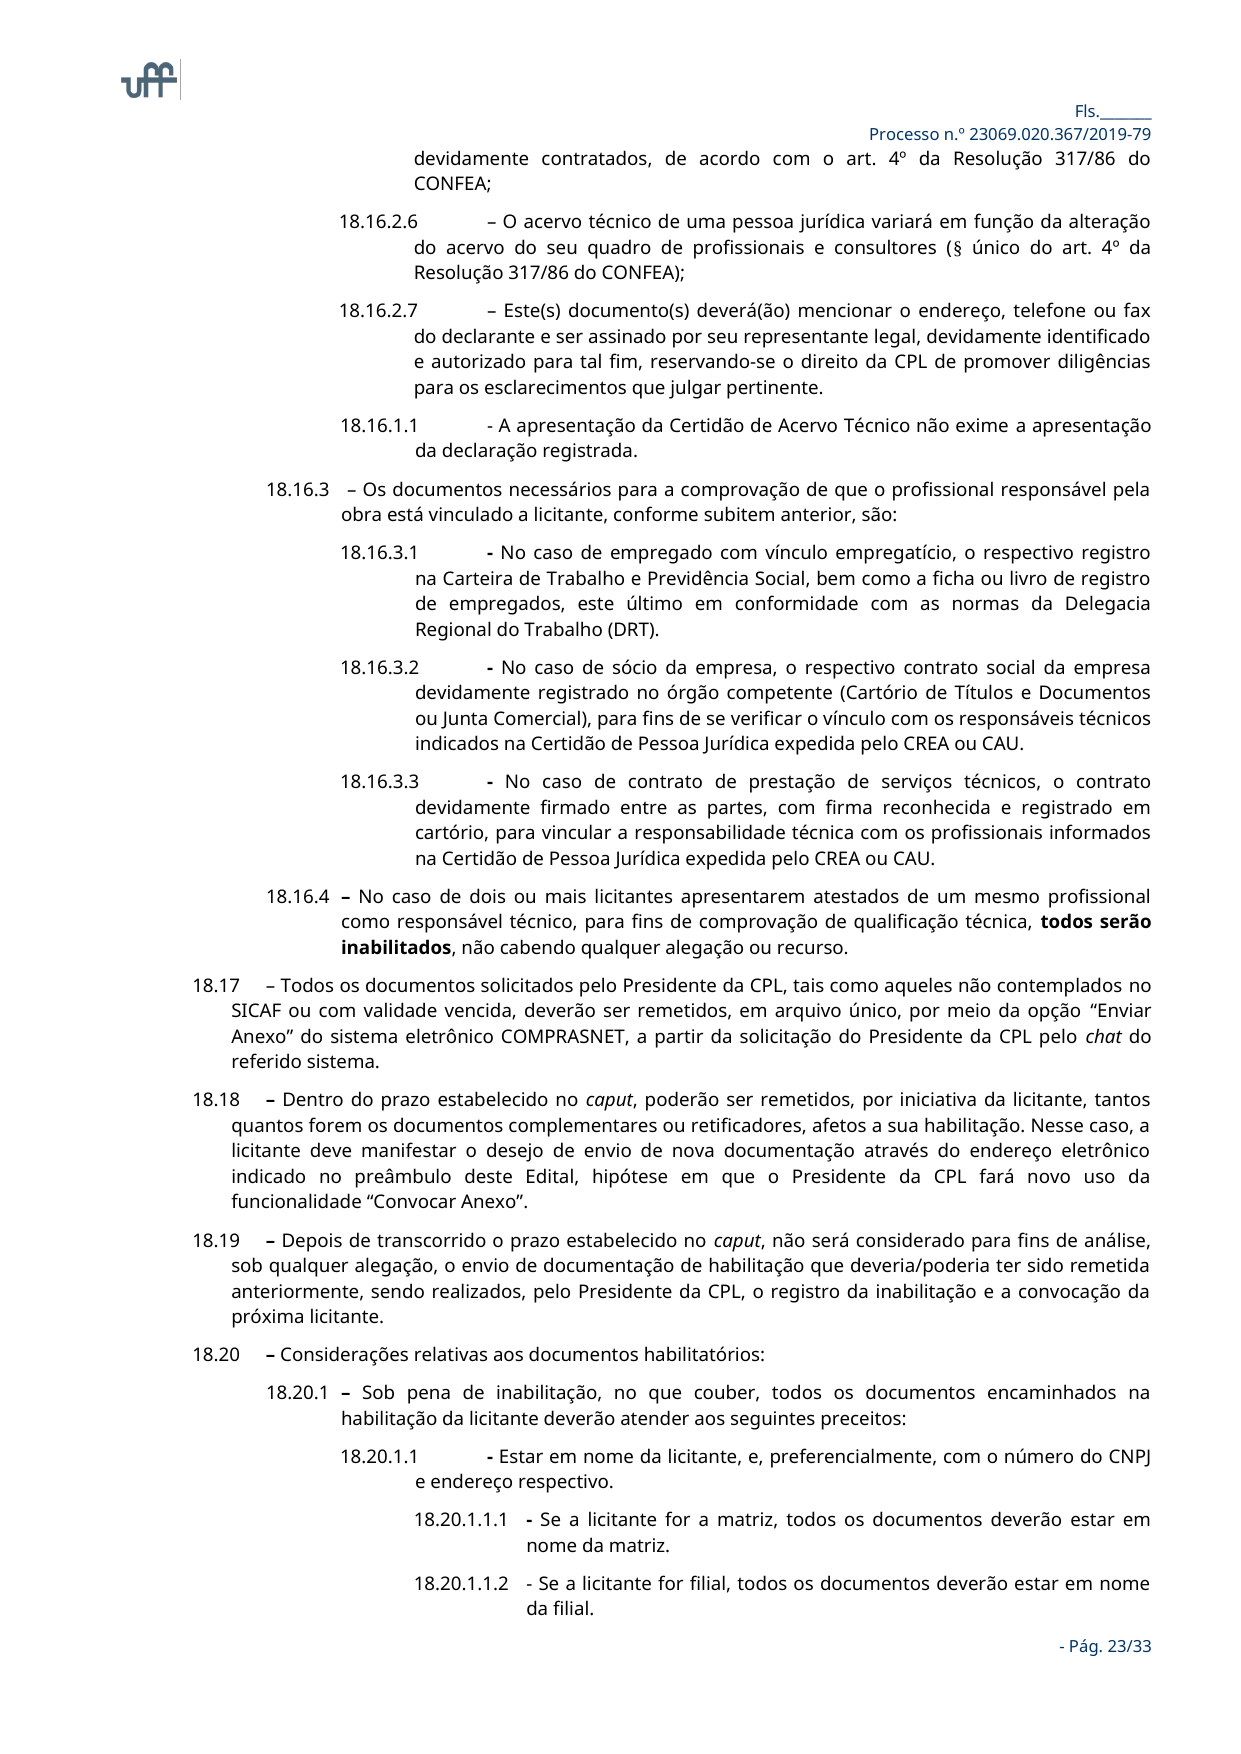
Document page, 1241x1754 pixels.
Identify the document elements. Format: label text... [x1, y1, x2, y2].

list – Sob pena de inabilitação, no que couber, todos os documentos encaminhados na habilitação da licitante deverão atender aos seguintes preceitos: [266, 1379, 1152, 1431]
picture [118, 59, 181, 100]
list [338, 145, 1152, 196]
list – No caso de dois ou mais licitantes apresentarem atestados de um mesmo profissional como responsável técnico, para fins de comprovação de qualificação técnica, todos serão inabilitados, não cabendo qualquer alegação ou recurso. [266, 883, 1152, 960]
list – Os documentos necessários para a comprovação de que o profissional responsável pela obra está vinculado a licitante, conforme subitem anterior, são: [266, 476, 1152, 527]
list - Se a licitante for filial, todos os documentos deverão estar em nome da filial. [413, 1570, 1152, 1621]
list - No caso de empregado com vínculo empregatício, o respectivo registro na Carteira de Trabalho e Previdência Social, bem como a ficha ou livro de registro de empregados, este último em conformidade com as normas da Delegacia Regional do Trabalho (DRT). [340, 539, 1152, 641]
list – Considerações relativas aos documentos habilitatórios: [192, 1341, 1152, 1367]
list – Todos os documentos solicitados pelo Presidente da CPL, tais como aqueles não contemplados no SICAF ou com validade vencida, deverão ser remetidos, em arquivo único, por meio da opção “Enviar Anexo” do sistema eletrônico COMPRASNET, a partir da solicitação do Presidente da CPL pelo chat do referido sistema. [192, 972, 1152, 1074]
list - No caso de sócio da empresa, o respectivo contrato social da empresa devidamente registrado no órgão competente (Cartório de Títulos e Documentos ou Junta Comercial), para fins de se verificar o vínculo com os responsáveis técnicos indicados na Certidão de Pessoa Jurídica expedida pelo CREA ou CAU. [340, 654, 1152, 756]
list – O acervo técnico de uma pessoa jurídica variará em função da alteração do acervo do seu quadro de profissionais e consultores (§ único do art. 4º da Resolução 317/86 do CONFEA); [338, 209, 1152, 285]
list - No caso de contrato de prestação de serviços técnicos, o contrato devidamente firmado entre as partes, com firma reconhecida e registrado em cartório, para vincular a responsabilidade técnica com os profissionais informados na Certidão de Pessoa Jurídica expedida pelo CREA ou CAU. [340, 768, 1152, 871]
list - Se a licitante for a matriz, todos os documentos deverão estar em nome da matriz. [413, 1507, 1152, 1558]
list - Estar em nome da licitante, e, preferencialmente, com o número do CNPJ e endereço respectivo. [340, 1443, 1152, 1494]
list - A apresentação da Certidão de Acervo Técnico não exime a apresentação da declaração registrada. [340, 412, 1152, 463]
list – Dentro do prazo estabelecido no caput, poderão ser remetidos, por iniciativa da licitante, tantos quantos forem os documentos complementares ou retificadores, afetos a sua habilitação. Nesse caso, a licitante deve manifestar o desejo de envio de nova documentação através do endereço eletrônico indicado no preâmbulo deste Edital, hipótese em que o Presidente da CPL fará novo uso da funcionalidade “Convocar Anexo”. [192, 1087, 1152, 1214]
list – Depois de transcorrido o prazo estabelecido no caput, não será considerado para fins de análise, sob qualquer alegação, o envio de documentação de habilitação que deveria/poderia ter sido remetida anteriormente, sendo realizados, pelo Presidente da CPL, o registro da inabilitação e a convocação da próxima licitante. [192, 1227, 1152, 1329]
list – Este(s) documento(s) deverá(ão) mencionar o endereço, telefone ou fax do declarante e ser assinado por seu representante legal, devidamente identificado e autorizado para tal fim, reservando-se o direito da CPL de promover diligências para os esclarecimentos que julgar pertinente. [338, 298, 1152, 400]
